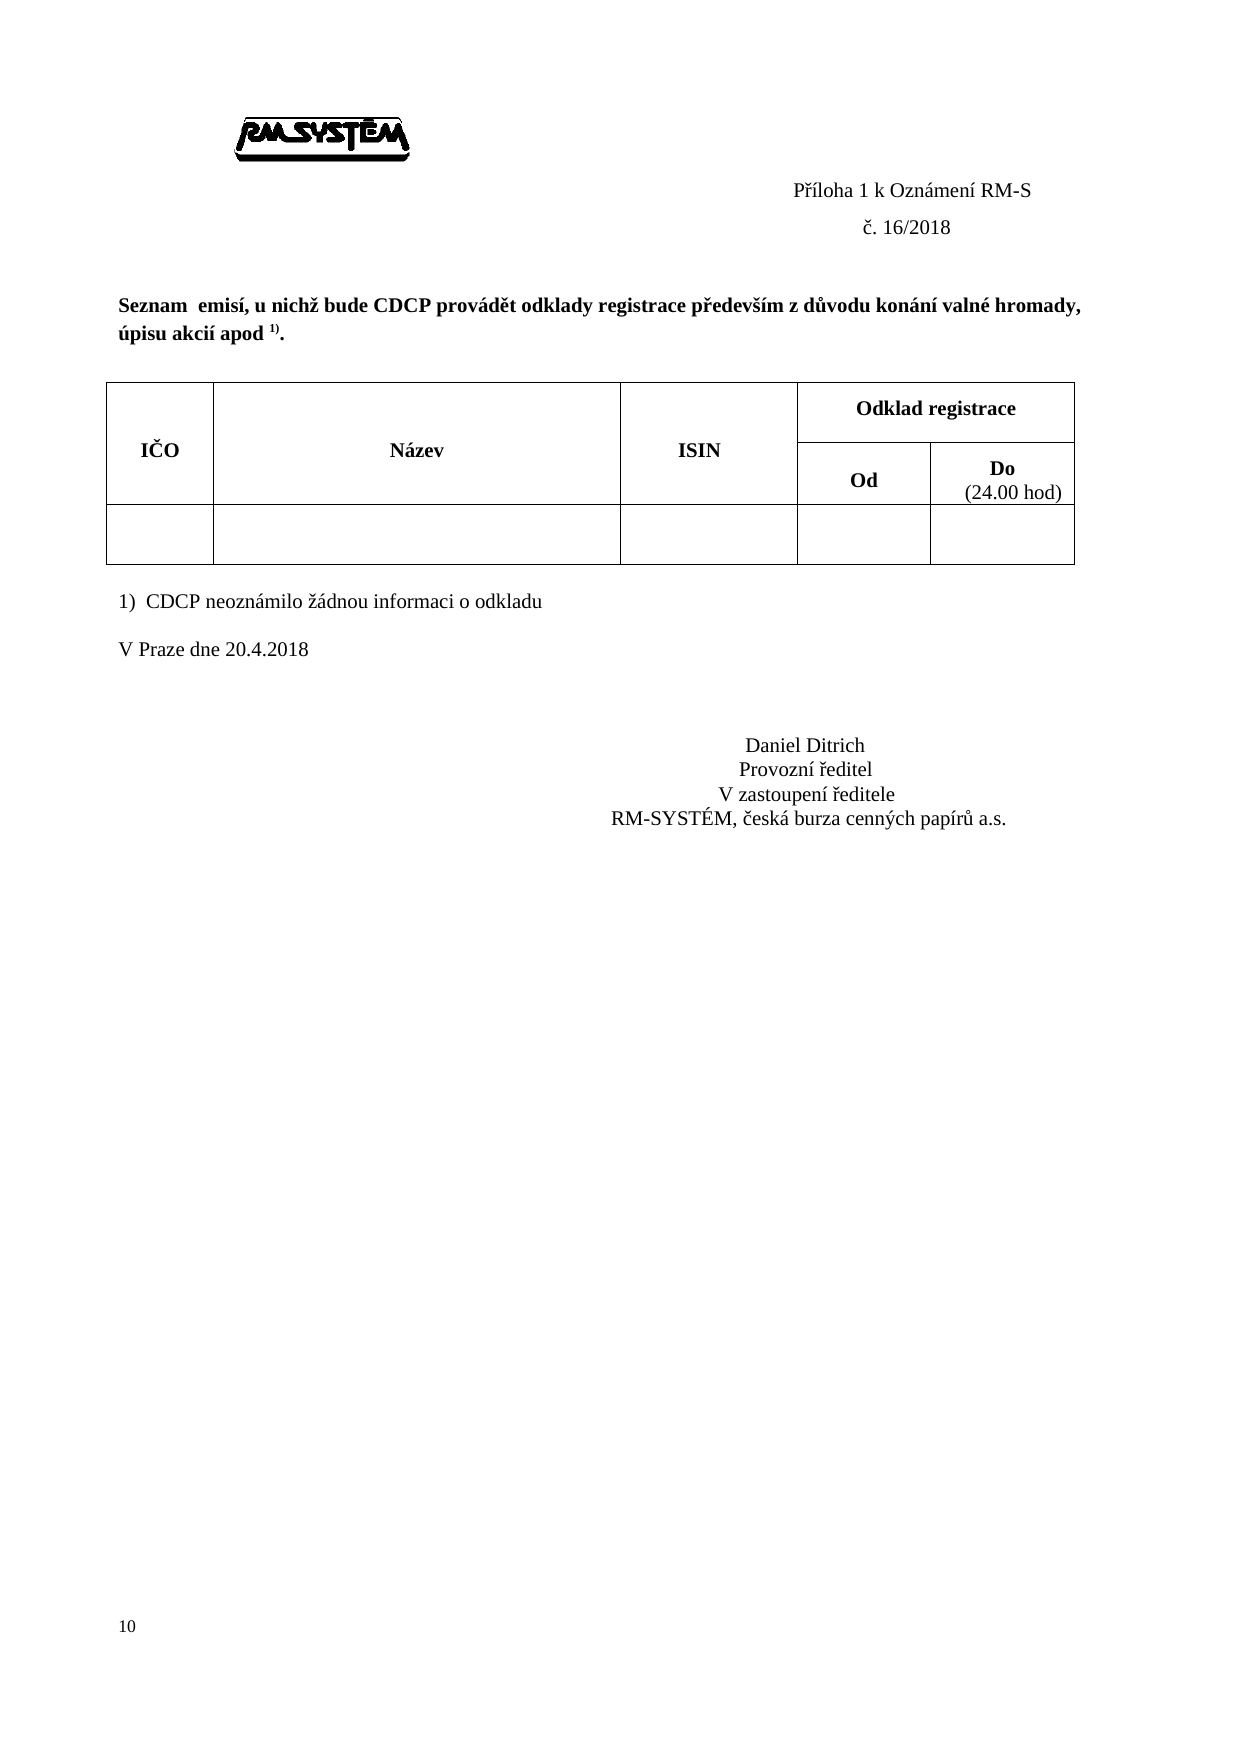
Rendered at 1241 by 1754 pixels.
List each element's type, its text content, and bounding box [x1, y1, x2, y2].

text V Praze dne 20.4.2018 [118, 637, 1122, 661]
table_cell [214, 505, 620, 564]
text RM-SYSTÉM, česká burza cenných papírů a.s. [118, 806, 1122, 829]
table_cell Do (24.00 hod) [931, 443, 1074, 504]
table_cell Od [798, 443, 930, 504]
picture [228, 116, 414, 166]
table_cell [798, 505, 930, 564]
table_header Název [214, 383, 620, 504]
table_header ISIN [621, 383, 797, 504]
text V zastoupení ředitele [118, 781, 1122, 806]
text č. 16/2018 [15, 215, 1122, 239]
text Seznam emisí, u nichž bude CDCP provádět odklady registrace především z důvodu konání valné hromady, úpisu akcií apod 1). [118, 293, 1122, 346]
table_header Odklad registrace [798, 383, 1074, 442]
text 1) CDCP neoznámilo žádnou informaci o odkladu [118, 589, 1122, 613]
table_header IČO [107, 383, 213, 504]
text Provozní ředitel [118, 757, 1122, 781]
table_cell [107, 505, 213, 564]
table_cell [931, 505, 1074, 564]
text Daniel Ditrich [118, 733, 1122, 757]
text Příloha 1 k Oznámení RM-S [118, 178, 1122, 202]
table_cell [621, 505, 797, 564]
